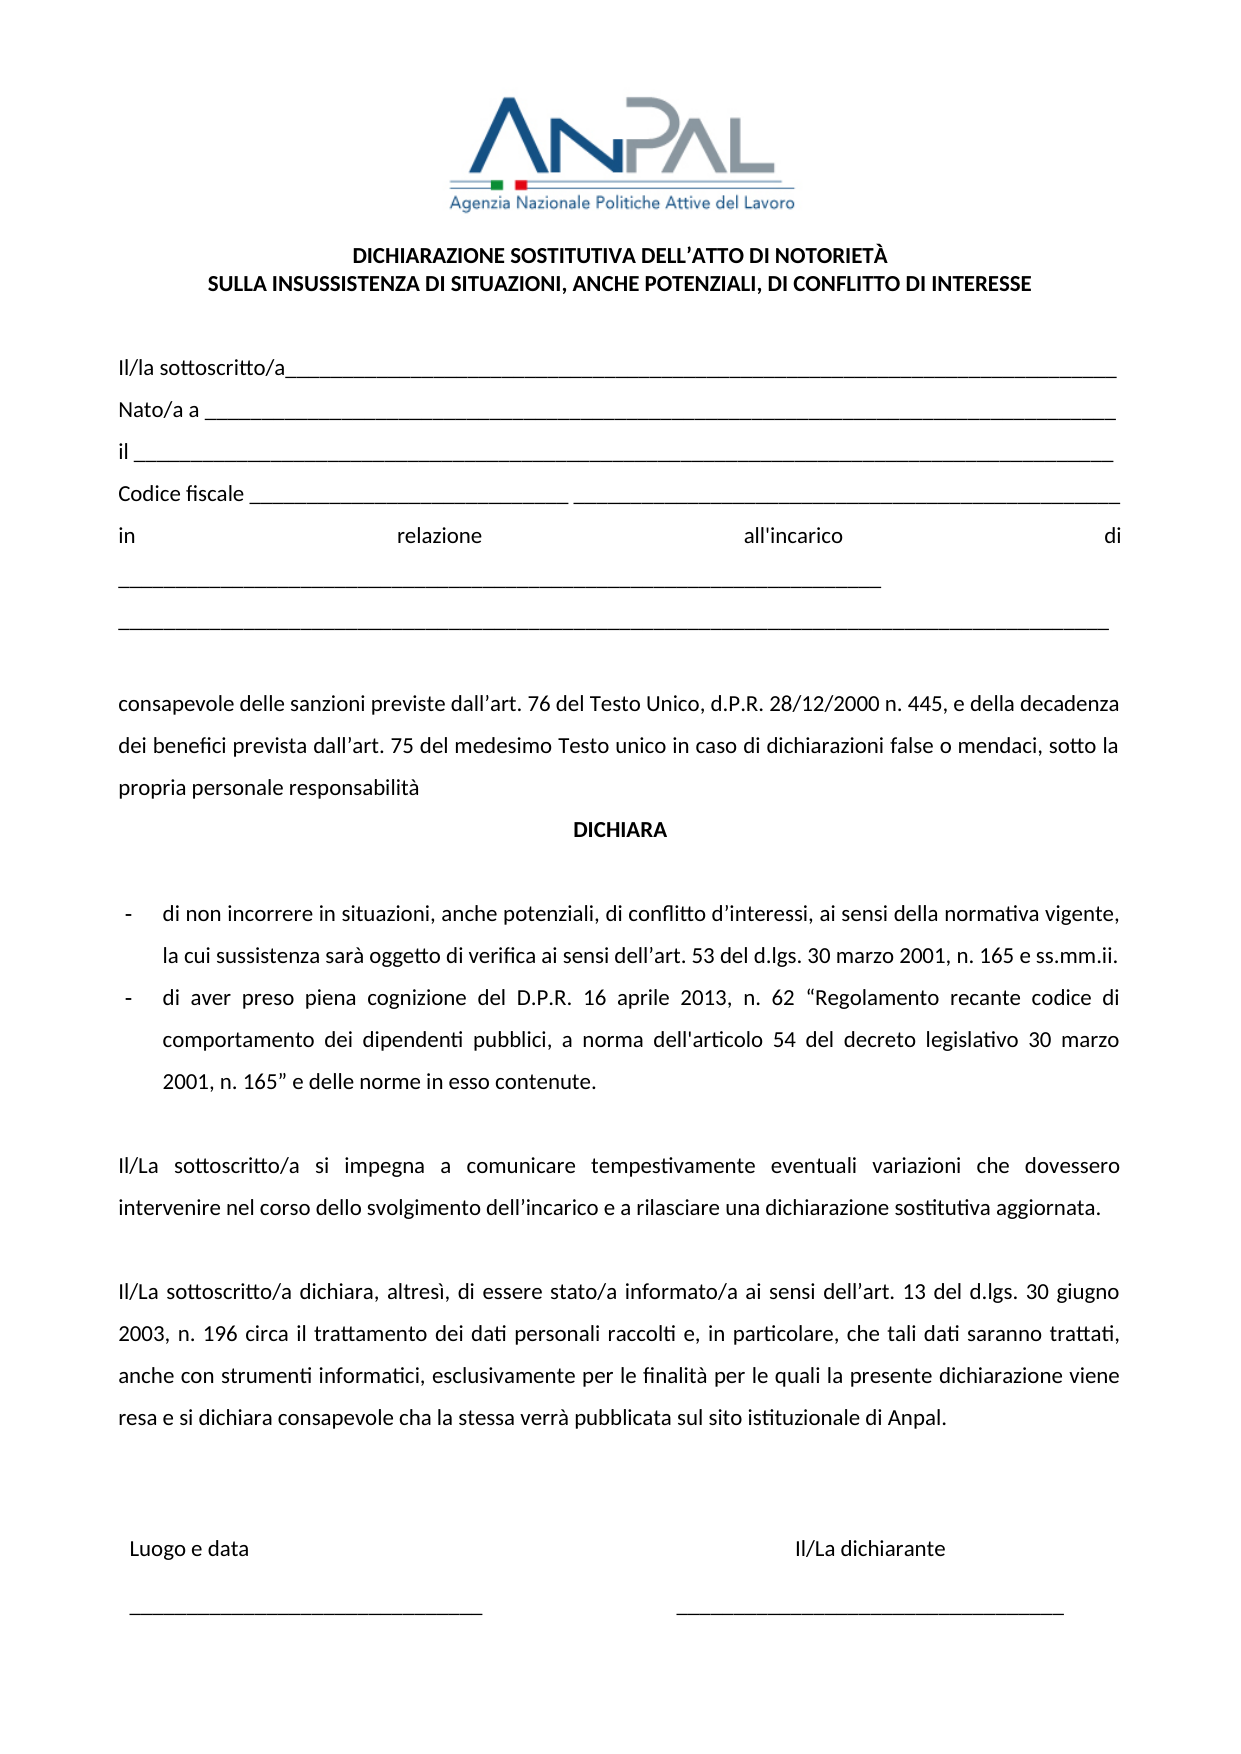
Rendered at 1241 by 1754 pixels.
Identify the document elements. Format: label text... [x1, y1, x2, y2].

text Il/La sottoscritto/a dichiara, altresì, di essere stato/a informato/a ai sensi dell’art. 13 del d.lgs. 30 giugno 2003, n. 196 circa il trattamento dei dati personali raccolti e, in particolare, che tali dati saranno trattati, anche con strumenti informatici, esclusivamente per le finalità per le quali la presente dichiarazione viene resa e si dichiara consapevole cha la stessa verrà pubblicata sul sito istituzionale di Anpal. [118, 1277, 1122, 1431]
text _______________________________________________________________________________________ [118, 605, 1122, 633]
table_header Il/La dichiarante [620, 1534, 1121, 1590]
list di non incorrere in situazioni, anche potenziali, di conflitto d’interessi, ai sensi della normativa vigente, la cui sussistenza sarà oggetto di verifica ai sensi dell’art. 53 del d.lgs. 30 marzo 2001, n. 165 e ss.mm.ii. [125, 899, 1122, 969]
text in relazione all'incarico di ___________________________________________________________________ [118, 521, 1122, 591]
text Il/la sottoscritto/a_________________________________________________________________________ [118, 353, 1122, 381]
list di aver preso piena cognizione del D.P.R. 16 aprile 2013, n. 62 “Regolamento recante codice di comportamento dei dipendenti pubblici, a norma dell'articolo 54 del decreto legislativo 30 marzo 2001, n. 165” e delle norme in esso contenute. [125, 983, 1122, 1095]
table_cell __________________________________ [620, 1590, 1121, 1618]
text il ______________________________________________________________________________________ [118, 437, 1122, 465]
text Il/La sottoscritto/a si impegna a comunicare tempestivamente eventuali variazioni che dovessero intervenire nel corso dello svolgimento dell’incarico e a rilasciare una dichiarazione sostitutiva aggiornata. [118, 1151, 1122, 1221]
text consapevole delle sanzioni previste dall’art. 76 del Testo Unico, d.P.R. 28/12/2000 n. 445, e della decadenza dei benefici prevista dall’art. 75 del medesimo Testo unico in caso di dichiarazioni false o mendaci, sotto la propria personale responsabilità [118, 689, 1122, 801]
picture [433, 78, 808, 219]
text DICHIARA [118, 815, 1122, 843]
text Nato/a a ________________________________________________________________________________ [118, 395, 1122, 423]
text SULLA INSUSSISTENZA DI SITUAZIONI, ANCHE POTENZIALI, DI CONFLITTO DI INTERESSE [118, 269, 1122, 297]
text Codice fiscale ____________________________ ________________________________________________ [118, 479, 1122, 507]
table_cell _______________________________ [118, 1590, 619, 1618]
text DICHIARAZIONE SOSTITUTIVA DELL’ATTO DI NOTORIETÀ [118, 241, 1122, 269]
table_header Luogo e data [118, 1534, 619, 1590]
